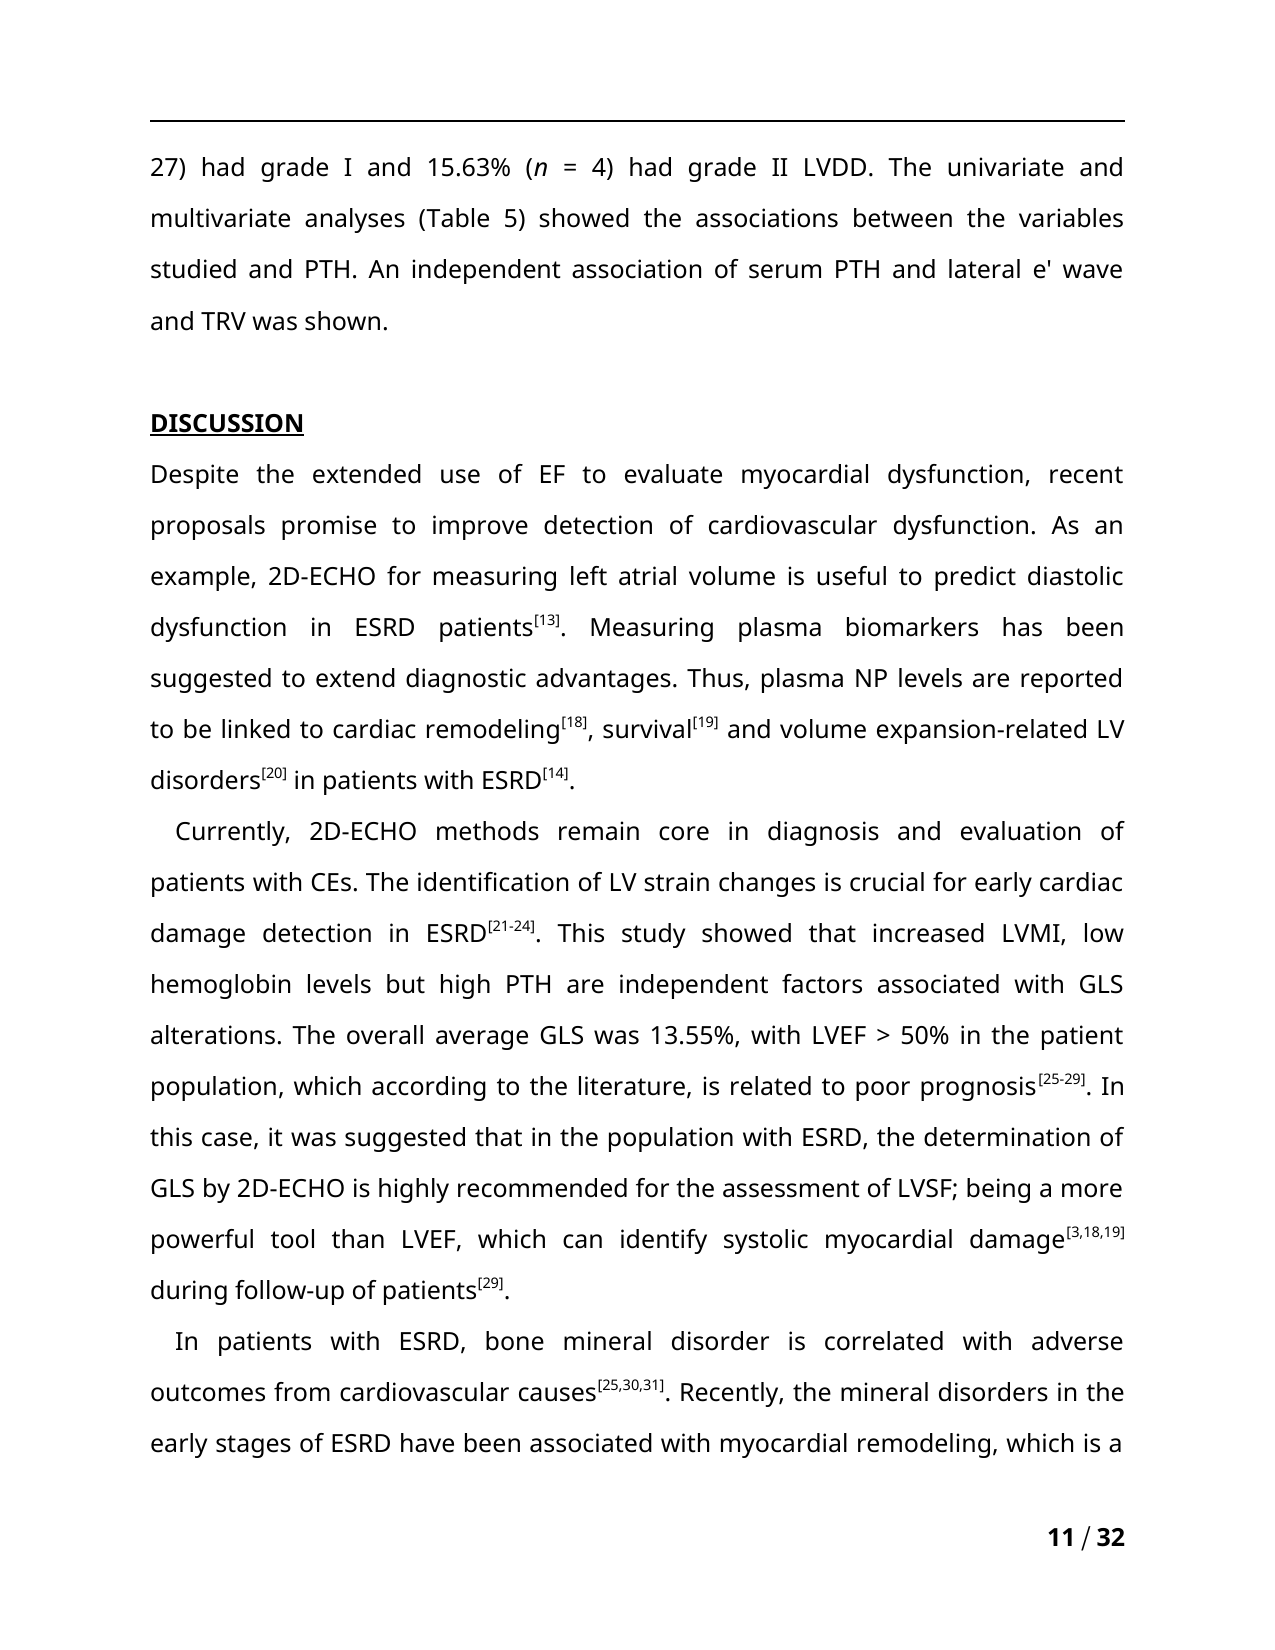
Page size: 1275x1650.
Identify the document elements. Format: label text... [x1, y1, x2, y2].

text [150, 150, 1125, 337]
text DISCUSSION [150, 405, 1125, 439]
text Despite the extended use of EF to evaluate myocardial dysfunction, recent proposals promise to improve detection of cardiovascular dysfunction. As an example, 2D-ECHO for measuring left atrial volume is useful to predict diastolic dysfunction in ESRD patients[13]. Measuring plasma biomarkers has been suggested to extend diagnostic advantages. Thus, plasma NP levels are reported to be linked to cardiac remodeling[18], survival[19] and volume expansion-related LV disorders[20] in patients with ESRD[14]. [150, 456, 1125, 797]
text Currently, 2D-ECHO methods remain core in diagnosis and evaluation of patients with CEs. The identification of LV strain changes is crucial for early cardiac damage detection in ESRD[21-24]. This study showed that increased LVMI, low hemoglobin levels but high PTH are independent factors associated with GLS alterations. The overall average GLS was 13.55%, with LVEF > 50% in the patient population, which according to the literature, is related to poor prognosis[25-29]. In this case, it was suggested that in the population with ESRD, the determination of GLS by 2D-ECHO is highly recommended for the assessment of LVSF; being a more powerful tool than LVEF, which can identify systolic myocardial damage[3,18,19] during follow-up of patients[29]. [150, 813, 1125, 1307]
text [150, 1324, 1125, 1460]
